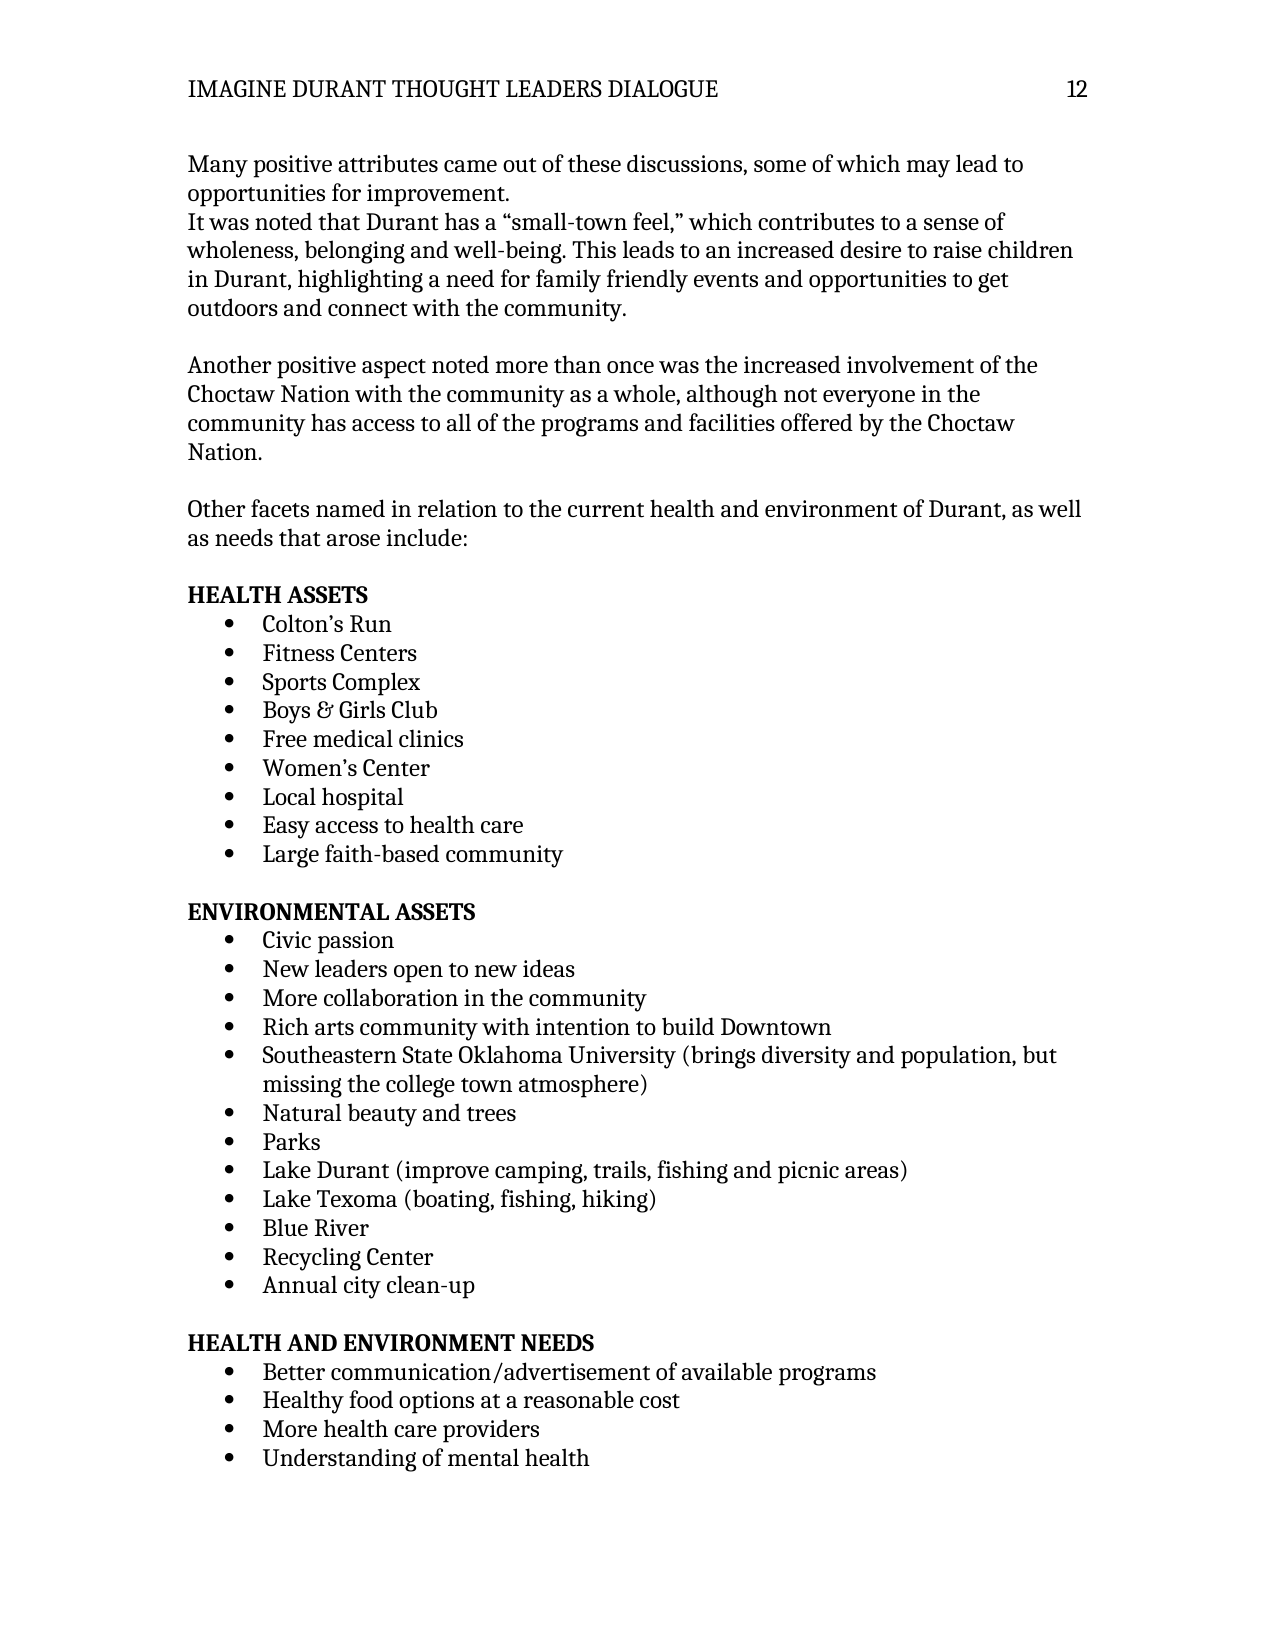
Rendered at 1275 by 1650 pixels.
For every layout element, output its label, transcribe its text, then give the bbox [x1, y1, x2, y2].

text It was noted that Durant has a “small-town feel,” which contributes to a sense of wholeness, belonging and well-being. This leads to an increased desire to raise children in Durant, highlighting a need for family friendly events and opportunities to get outdoors and connect with the community. [187, 207, 1087, 322]
list Rich arts community with intention to build Downtown [225, 1012, 1087, 1041]
list Lake Durant (improve camping, trails, fishing and picnic areas) [225, 1156, 1087, 1185]
list Easy access to health care [225, 811, 1087, 840]
text Many positive attributes came out of these discussions, some of which may lead to opportunities for improvement. [187, 150, 1087, 207]
list Southeastern State Oklahoma University (brings diversity and population, but missing the college town atmosphere) [225, 1041, 1087, 1099]
list Women’s Center [225, 754, 1087, 782]
list Local hospital [225, 782, 1087, 811]
list Boys & Girls Club [225, 696, 1087, 725]
list Sports Complex [225, 667, 1087, 696]
list Annual city clean-up [225, 1271, 1087, 1300]
text Other facets named in relation to the current health and environment of Durant, as well as needs that arose include: [187, 495, 1087, 552]
list Natural beauty and trees [225, 1099, 1087, 1127]
list Civic passion [225, 926, 1087, 955]
list Parks [225, 1127, 1087, 1156]
list Fitness Centers [225, 639, 1087, 667]
list New leaders open to new ideas [225, 955, 1087, 984]
text Another positive aspect noted more than once was the increased involvement of the Choctaw Nation with the community as a whole, although not everyone in the community has access to all of the programs and facilities offered by the Choctaw Nation. [187, 351, 1087, 466]
list Lake Texoma (boating, fishing, hiking) [225, 1185, 1087, 1214]
list Free medical clinics [225, 725, 1087, 754]
list Blue River [225, 1214, 1087, 1242]
text ENVIRONMENTAL ASSETS [187, 897, 1087, 926]
list More collaboration in the community [225, 984, 1087, 1012]
text HEALTH AND ENVIRONMENT NEEDS [187, 1329, 1087, 1357]
list Better communication/advertisement of available programs [225, 1357, 1087, 1386]
text HEALTH ASSETS [187, 581, 1087, 610]
list Colton’s Run [225, 610, 1087, 639]
list Understanding of mental health [225, 1444, 1087, 1472]
list Large faith-based community [225, 840, 1087, 869]
list Healthy food options at a reasonable cost [225, 1386, 1087, 1415]
list Recycling Center [225, 1242, 1087, 1271]
list More health care providers [225, 1415, 1087, 1444]
